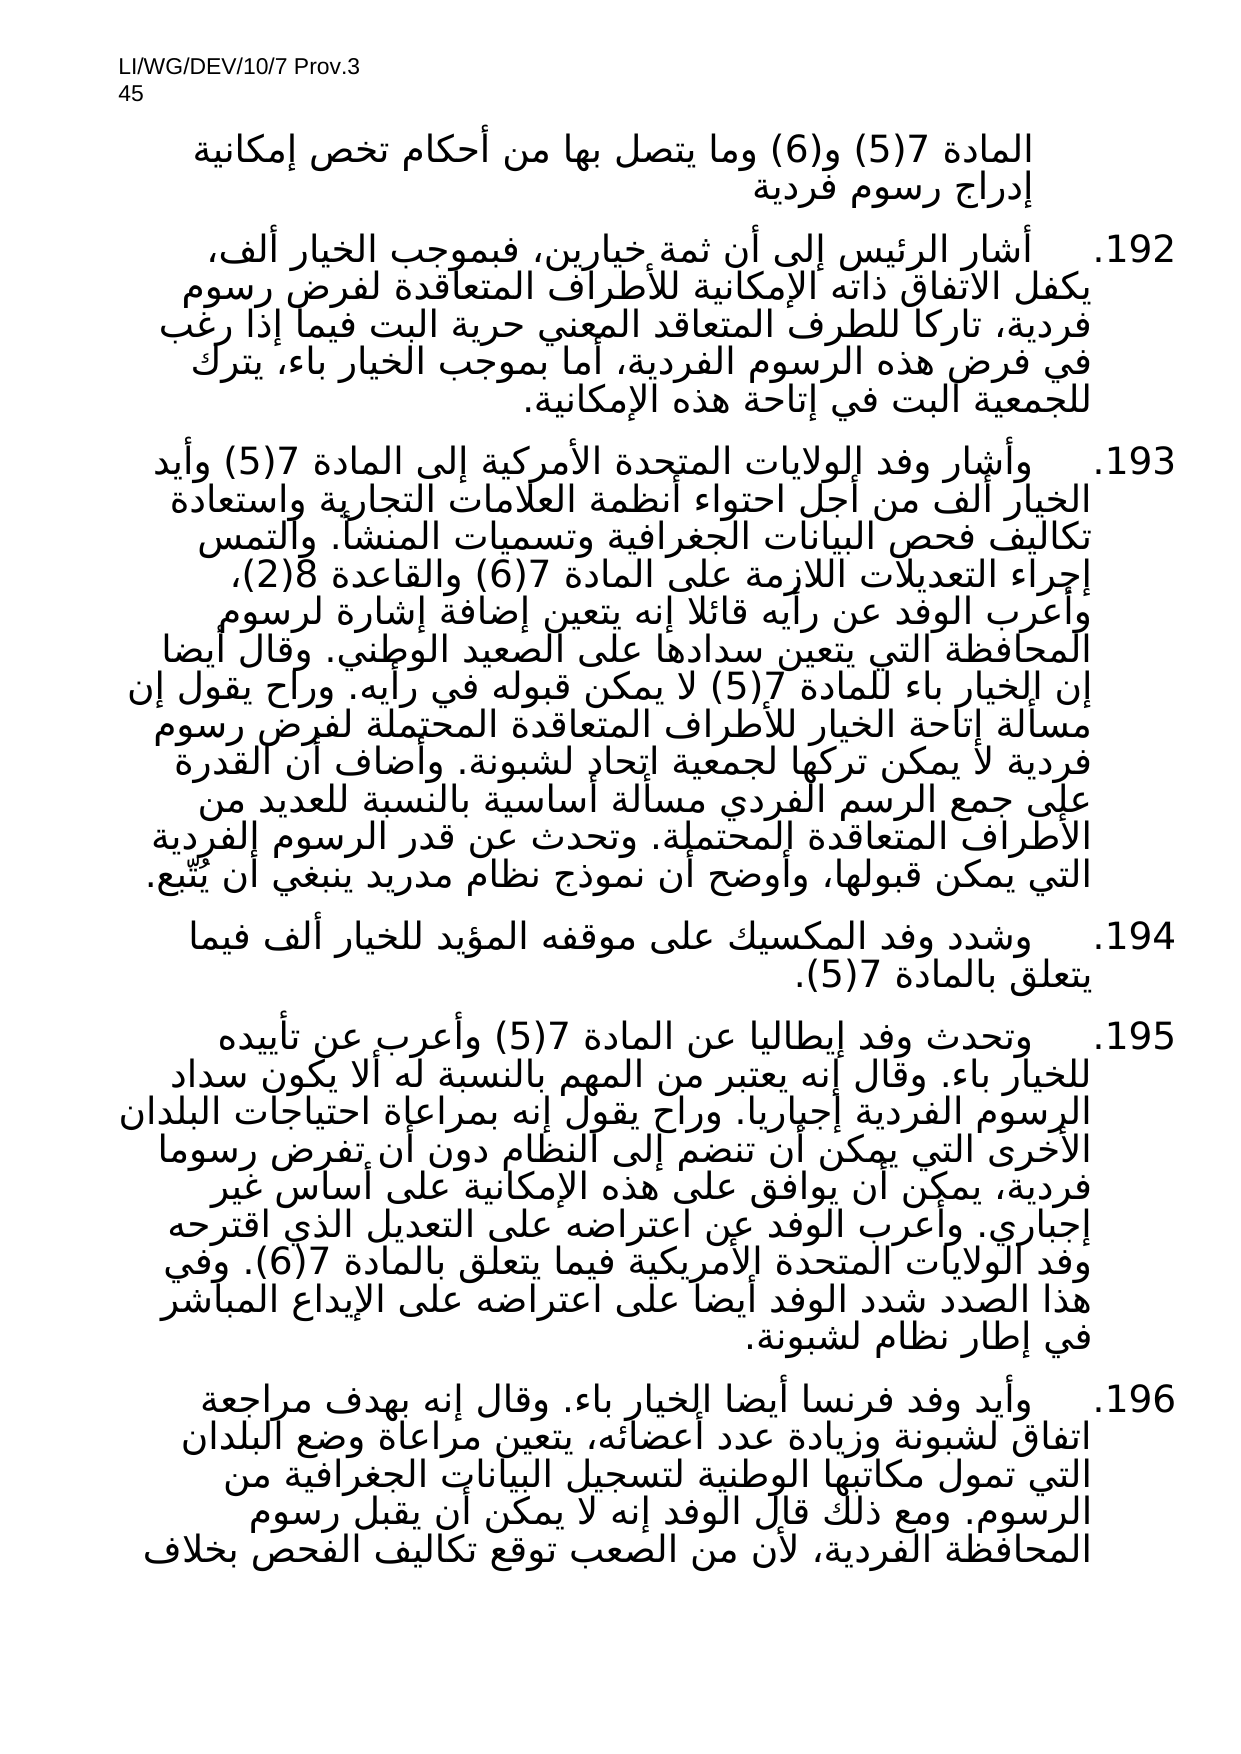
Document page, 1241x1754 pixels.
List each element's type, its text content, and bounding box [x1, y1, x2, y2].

text وأشار وفد الولايات المتحدة الأمركية إلى المادة 7(5) وأيد الخيار ألف من أجل احتواء أنظمة العلامات التجارية واستعادة تكاليف فحص البيانات الجغرافية وتسميات المنشأ. والتمس إجراء التعديلات اللازمة على المادة 7(6) والقاعدة 8(2)، وأعرب الوفد عن رأيه قائلا إنه يتعين إضافة إشارة لرسوم المحافظة التي يتعين سدادها على الصعيد الوطني. وقال أيضا إن الخيار باء للمادة 7(5) لا يمكن قبوله في رأيه. وراح يقول إن مسألة إتاحة الخيار للأطراف المتعاقدة المحتملة لفرض رسوم فردية لا يمكن تركها لجمعية اتحاد لشبونة. وأضاف أن القدرة على جمع الرسم الفردي مسألة أساسية بالنسبة للعديد من الأطراف المتعاقدة المحتملة. وتحدث عن قدر الرسوم الفردية التي يمكن قبولها، وأوضح أن نموذج نظام مدريد ينبغي أن يُتّبع. [118, 445, 1092, 895]
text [118, 1382, 1092, 1570]
list المادة 7(5) و(6) وما يتصل بها من أحكام تخص إمكانية إدراج رسوم فردية [118, 132, 1033, 207]
text وشدد وفد المكسيك على موقفه المؤيد للخيار ألف فيما يتعلق بالمادة 7(5). [118, 920, 1092, 995]
text أشار الرئيس إلى أن ثمة خيارين، فبموجب الخيار ألف، يكفل الاتفاق ذاته الإمكانية للأطراف المتعاقدة لفرض رسوم فردية، تاركا للطرف المتعاقد المعني حرية البت فيما إذا رغب في فرض هذه الرسوم الفردية، أما بموجب الخيار باء، يترك للجمعية البت في إتاحة هذه الإمكانية. [118, 232, 1092, 420]
text وتحدث وفد إيطاليا عن المادة 7(5) وأعرب عن تأييده للخيار باء. وقال إنه يعتبر من المهم بالنسبة له ألا يكون سداد الرسوم الفردية إجباريا. وراح يقول إنه بمراعاة احتياجات البلدان الأخرى التي يمكن أن تنضم إلى النظام دون أن تفرض رسوما فردية، يمكن أن يوافق على هذه الإمكانية على أساس غير إجباري. وأعرب الوفد عن اعتراضه على التعديل الذي اقترحه وفد الولايات المتحدة الأمريكية فيما يتعلق بالمادة 7(6). وفي هذا الصدد شدد الوفد أيضا على اعتراضه على الإيداع المباشر في إطار نظام لشبونة. [118, 1020, 1092, 1357]
